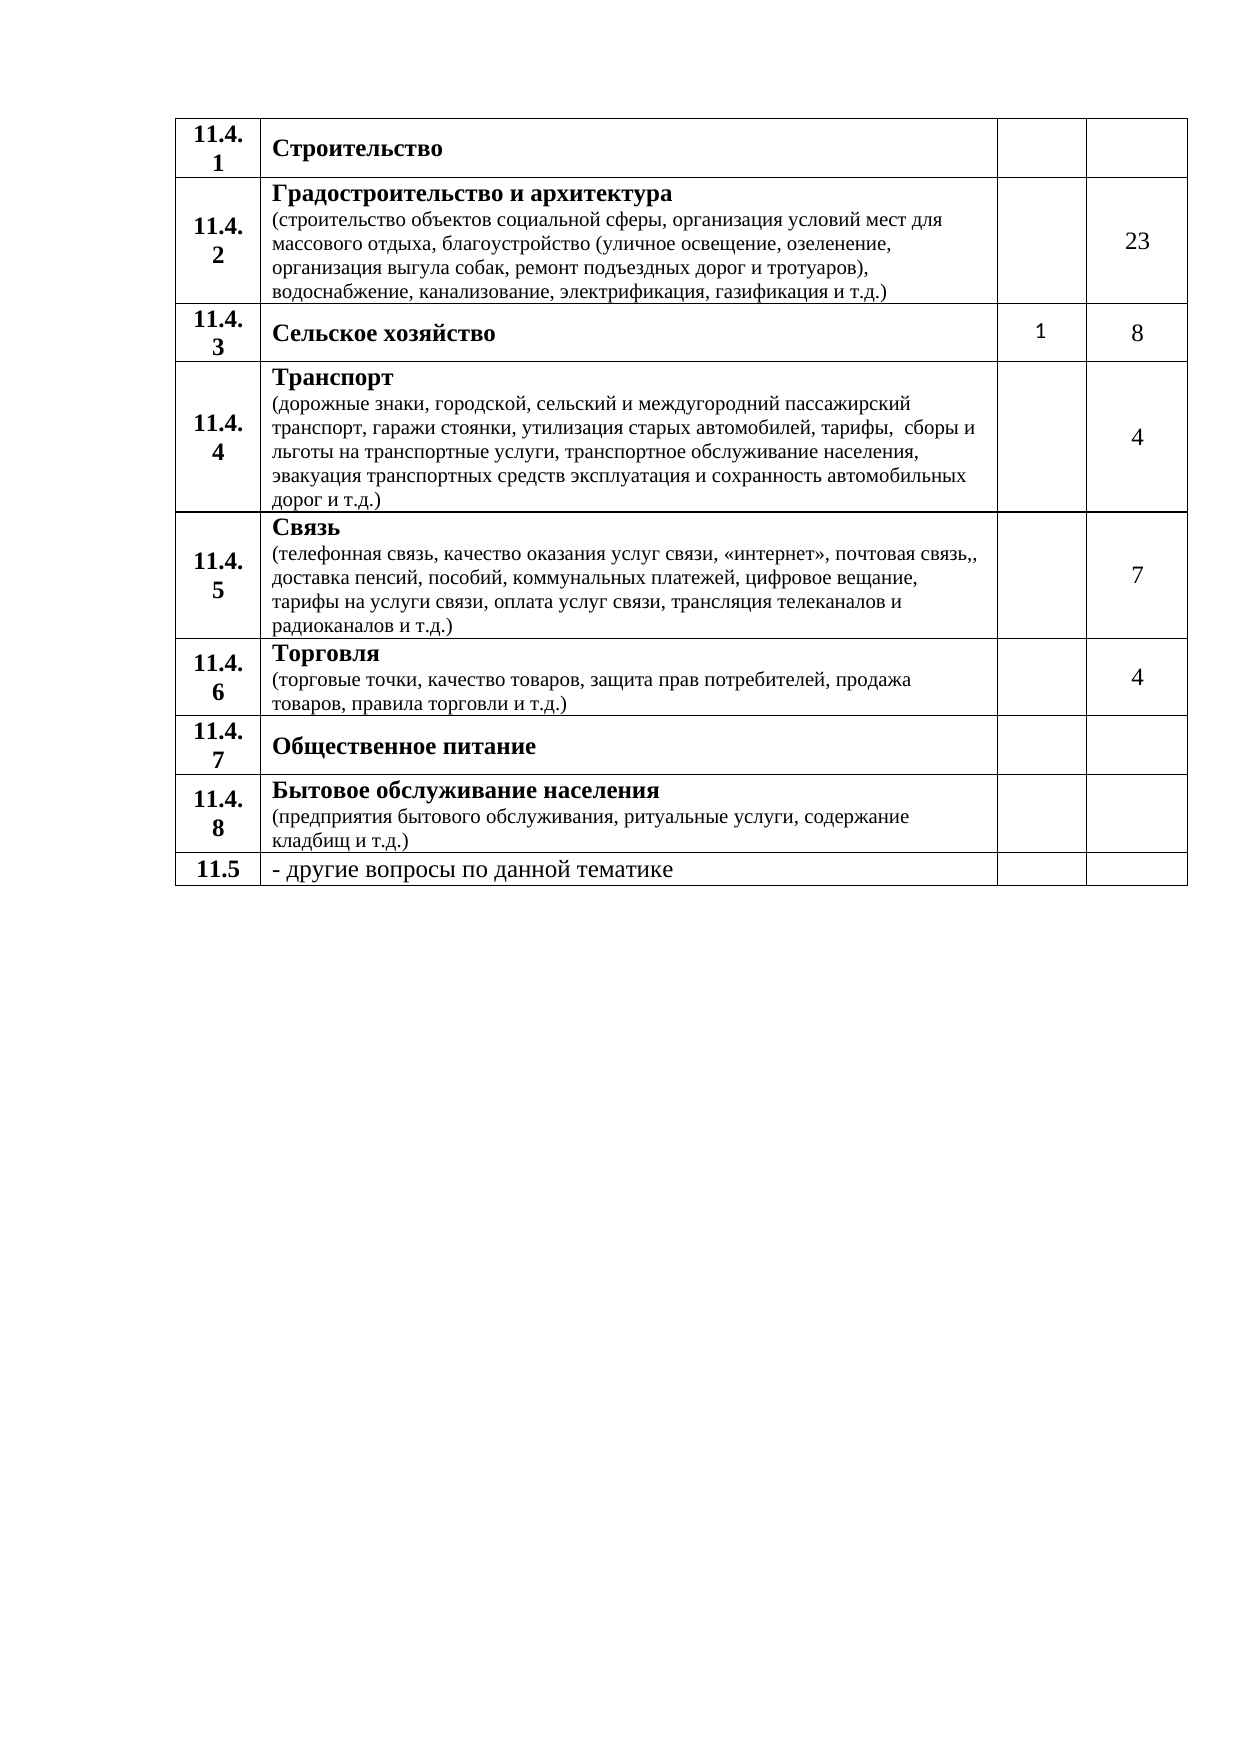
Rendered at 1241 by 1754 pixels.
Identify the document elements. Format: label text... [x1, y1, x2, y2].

table_cell 23 [1087, 178, 1187, 303]
table_cell 11.4.5 [176, 513, 260, 637]
table_cell 11.4.7 [176, 716, 260, 774]
table_cell [998, 775, 1086, 852]
table_cell 11.4.6 [176, 639, 260, 715]
table_cell 11.4.1 [176, 119, 260, 177]
table_cell Бытовое обслуживание населения (предприятия бытового обслуживания, ритуальные услуги, содержание кладбищ и т.д.) [261, 775, 997, 852]
table_cell [1087, 775, 1187, 852]
table_cell [998, 716, 1086, 774]
table_cell Торговля (торговые точки, качество товаров, защита прав потребителей, продажа товаров, правила торговли и т.д.) [261, 639, 997, 715]
table_cell 1 [998, 304, 1086, 361]
table_cell - другие вопросы по данной тематике [261, 853, 997, 884]
table_cell 4 [1087, 362, 1187, 511]
table_cell 8 [1087, 304, 1187, 361]
table_cell 7 [1087, 513, 1187, 637]
table_cell [998, 639, 1086, 715]
table_cell 11.4.3 [176, 304, 260, 361]
table_cell [998, 853, 1086, 884]
table_cell 11.4.8 [176, 775, 260, 852]
table_cell Сельское хозяйство [261, 304, 997, 361]
table_cell [998, 362, 1086, 511]
table_cell Градостроительство и архитектура (строительство объектов социальной сферы, организация условий мест для массового отдыха, благоустройство (уличное освещение, озеленение, организация выгула собак, ремонт подъездных дорог и тротуаров), водоснабжение, канализование, электрификация, газификация и т.д.) [261, 178, 997, 303]
table_cell Транспорт (дорожные знаки, городской, сельский и междугородний пассажирский транспорт, гаражи стоянки, утилизация старых автомобилей, тарифы, сборы и льготы на транспортные услуги, транспортное обслуживание населения, эвакуация транспортных средств эксплуатация и сохранность автомобильных дорог и т.д.) [261, 362, 997, 511]
table_cell Общественное питание [261, 716, 997, 774]
table_cell 11.4.2 [176, 178, 260, 303]
table_cell Связь (телефонная связь, качество оказания услуг связи, «интернет», почтовая связь,, доставка пенсий, пособий, коммунальных платежей, цифровое вещание, тарифы на услуги связи, оплата услуг связи, трансляция телеканалов и радиоканалов и т.д.) [261, 513, 997, 637]
table_cell Строительство [261, 119, 997, 177]
table_cell 11.5 [176, 853, 260, 884]
table_cell [998, 119, 1086, 177]
table_cell [1087, 119, 1187, 177]
table_cell [1087, 716, 1187, 774]
table_cell 11.4.4 [176, 362, 260, 511]
table_cell [1087, 853, 1187, 884]
table_cell [998, 178, 1086, 303]
table_cell 4 [1087, 639, 1187, 715]
table_cell [998, 513, 1086, 637]
